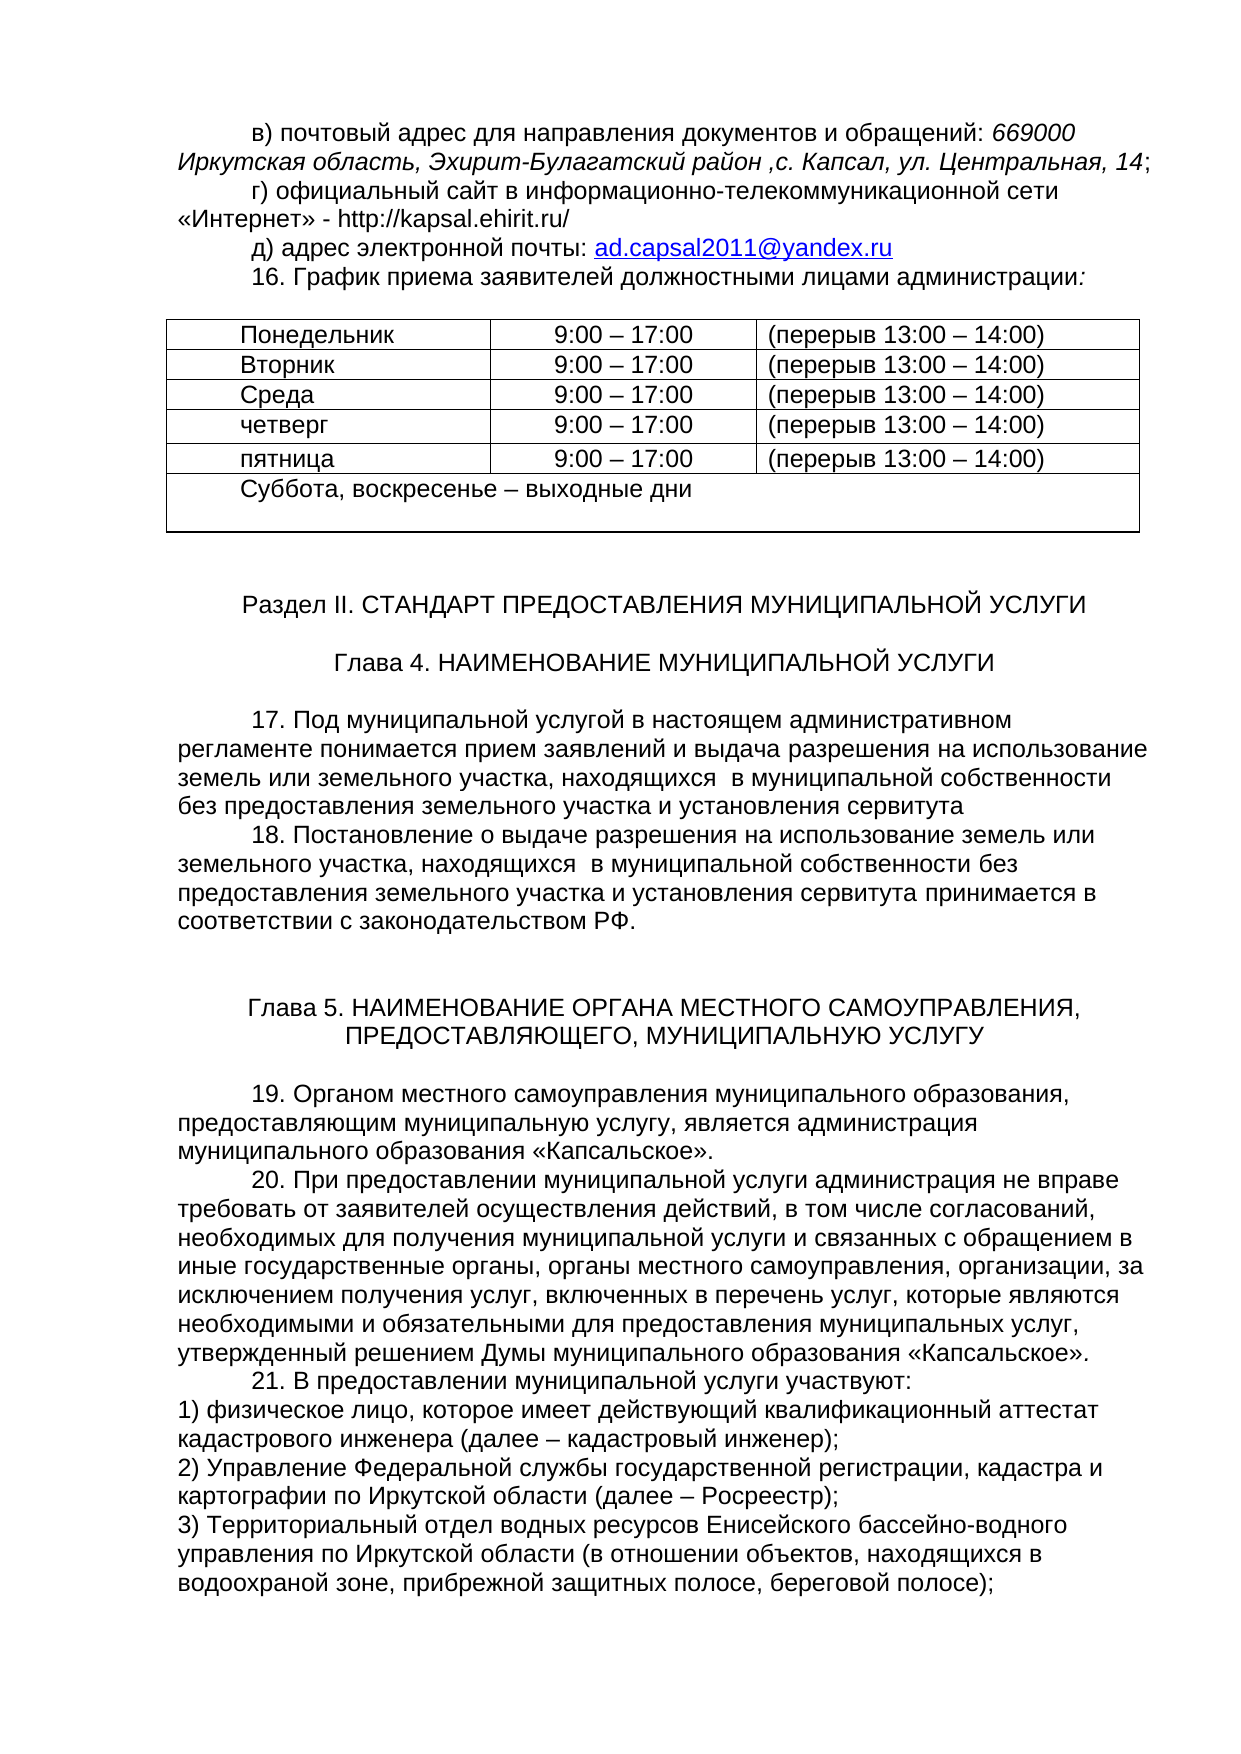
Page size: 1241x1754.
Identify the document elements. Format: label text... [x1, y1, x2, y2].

text 21. В предоставлении муниципальной услуги участвуют: [177, 1366, 1152, 1395]
text ПРЕДОСТАВЛЯЮЩЕГО, МУНИЦИПАЛЬНУЮ УСЛУГУ [177, 1021, 1152, 1050]
text Глава 5. НАИМЕНОВАНИЕ ОРГАНА МЕСТНОГО САМОУПРАВЛЕНИЯ, [177, 992, 1152, 1021]
table_cell Вторник [167, 350, 490, 379]
text Раздел II. СТАНДАРТ ПРЕДОСТАВЛЕНИЯ МУНИЦИПАЛЬНОЙ УСЛУГИ [177, 590, 1152, 619]
text в) почтовый адрес для направления документов и обращений: 669000 Иркутская область, Эхирит-Булагатский район ,с. Капсал, ул. Центральная, 14; [177, 118, 1152, 176]
text 19. Органом местного самоуправления муниципального образования, предоставляющим муниципальную услугу, является администрация муниципального образования «Капсальское». [177, 1079, 1152, 1165]
table_cell пятница [167, 444, 490, 473]
table_cell (перерыв 13:00 – 14:00) [757, 350, 1139, 379]
text 3) Территориальный отдел водных ресурсов Енисейского бассейно-водного управления по Иркутской области (в отношении объектов, находящихся в водоохраной зоне, прибрежной защитных полосе, береговой полосе); [177, 1510, 1152, 1596]
table_cell четверг [167, 410, 490, 443]
table_cell 9:00 – 17:00 [491, 410, 756, 443]
table_cell 9:00 – 17:00 [491, 350, 756, 379]
table_cell (перерыв 13:00 – 14:00) [757, 380, 1139, 409]
table_header (перерыв 13:00 – 14:00) [757, 320, 1139, 349]
text Глава 4. НАИМЕНОВАНИЕ МУНИЦИПАЛЬНОЙ УСЛУГИ [177, 647, 1152, 676]
text 1) физическое лицо, которое имеет действующий квалификационный аттестат кадастрового инженера (далее – кадастровый инженер); [177, 1395, 1152, 1452]
table_header Понедельник [167, 320, 490, 349]
text г) официальный сайт в информационно-телекоммуникационной сети «Интернет» - http://kapsal.ehirit.ru/ [177, 176, 1152, 233]
table_cell 9:00 – 17:00 [491, 444, 756, 473]
text 20. При предоставлении муниципальной услуги администрация не вправе требовать от заявителей осуществления действий, в том числе согласований, необходимых для получения муниципальной услуги и связанных с обращением в иные государственные органы, органы местного самоуправления, организации, за исключением получения услуг, включенных в перечень услуг, которые являются необходимыми и обязательными для предоставления муниципальных услуг, утвержденный решением Думы муниципального образования «Капсальское». [177, 1165, 1152, 1366]
text д) адрес электронной почты: ad.capsal2011@yandex.ru [177, 233, 1152, 262]
table_cell Среда [167, 380, 490, 409]
text 2) Управление Федеральной службы государственной регистрации, кадастра и картографии по Иркутской области (далее – Росреестр); [177, 1452, 1152, 1510]
text 16. График приема заявителей должностными лицами администрации: [177, 262, 1152, 291]
text 17. Под муниципальной услугой в настоящем административном регламенте понимается прием заявлений и выдача разрешения на использование земель или земельного участка, находящихся в муниципальной собственности без предоставления земельного участка и установления сервитута [177, 705, 1152, 820]
table_cell Суббота, воскресенье – выходные дни [167, 474, 1139, 531]
table_cell (перерыв 13:00 – 14:00) [757, 410, 1139, 443]
table_cell (перерыв 13:00 – 14:00) [757, 444, 1139, 473]
table_cell 9:00 – 17:00 [491, 380, 756, 409]
table_header 9:00 – 17:00 [491, 320, 756, 349]
text 18. Постановление о выдаче разрешения на использование земель или земельного участка, находящихся в муниципальной собственности без предоставления земельного участка и установления сервитута принимается в соответствии с законодательством РФ. [177, 820, 1152, 935]
